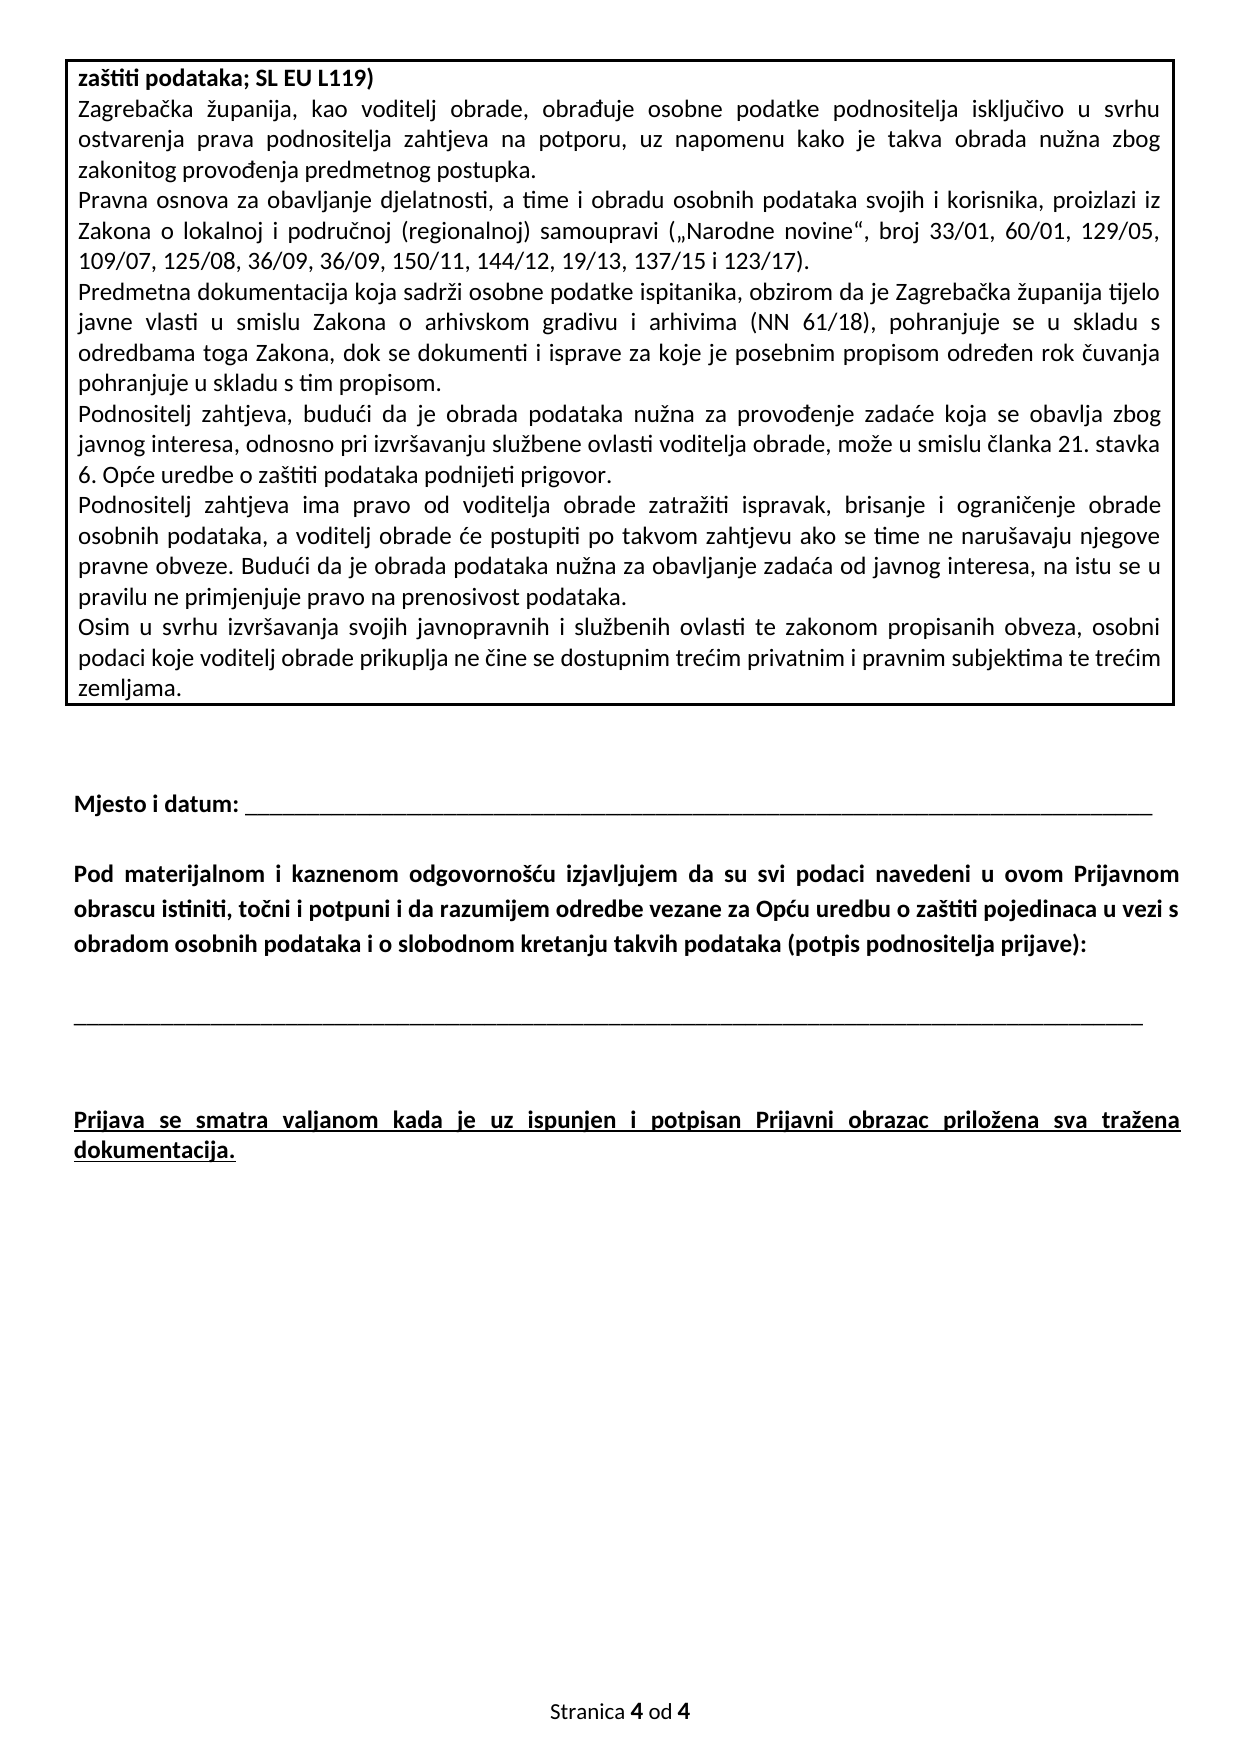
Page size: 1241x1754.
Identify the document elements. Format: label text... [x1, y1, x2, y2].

text Mjesto i datum: _________________________________________________________________________ [74, 788, 1181, 818]
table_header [68, 62, 1172, 703]
text ______________________________________________________________________________________ [74, 998, 1181, 1028]
text Prijava se smatra valjanom kada je uz ispunjen i potpisan Prijavni obrazac priložena sva tražena dokumentacija. [74, 1104, 1181, 1130]
text Prijava se smatra valjanom kada je uz ispunjen i potpisan Prijavni obrazac priložena sva tražena dokumentacija. [74, 1132, 1181, 1165]
text Pod materijalnom i kaznenom odgovornošću izjavljujem da su svi podaci navedeni u ovom Prijavnom obrascu istiniti, točni i potpuni i da razumijem odredbe vezane za Opću uredbu o zaštiti pojedinaca u vezi s obradom osobnih podataka i o slobodnom kretanju takvih podataka (potpis podnositelja prijave): [74, 858, 1181, 958]
